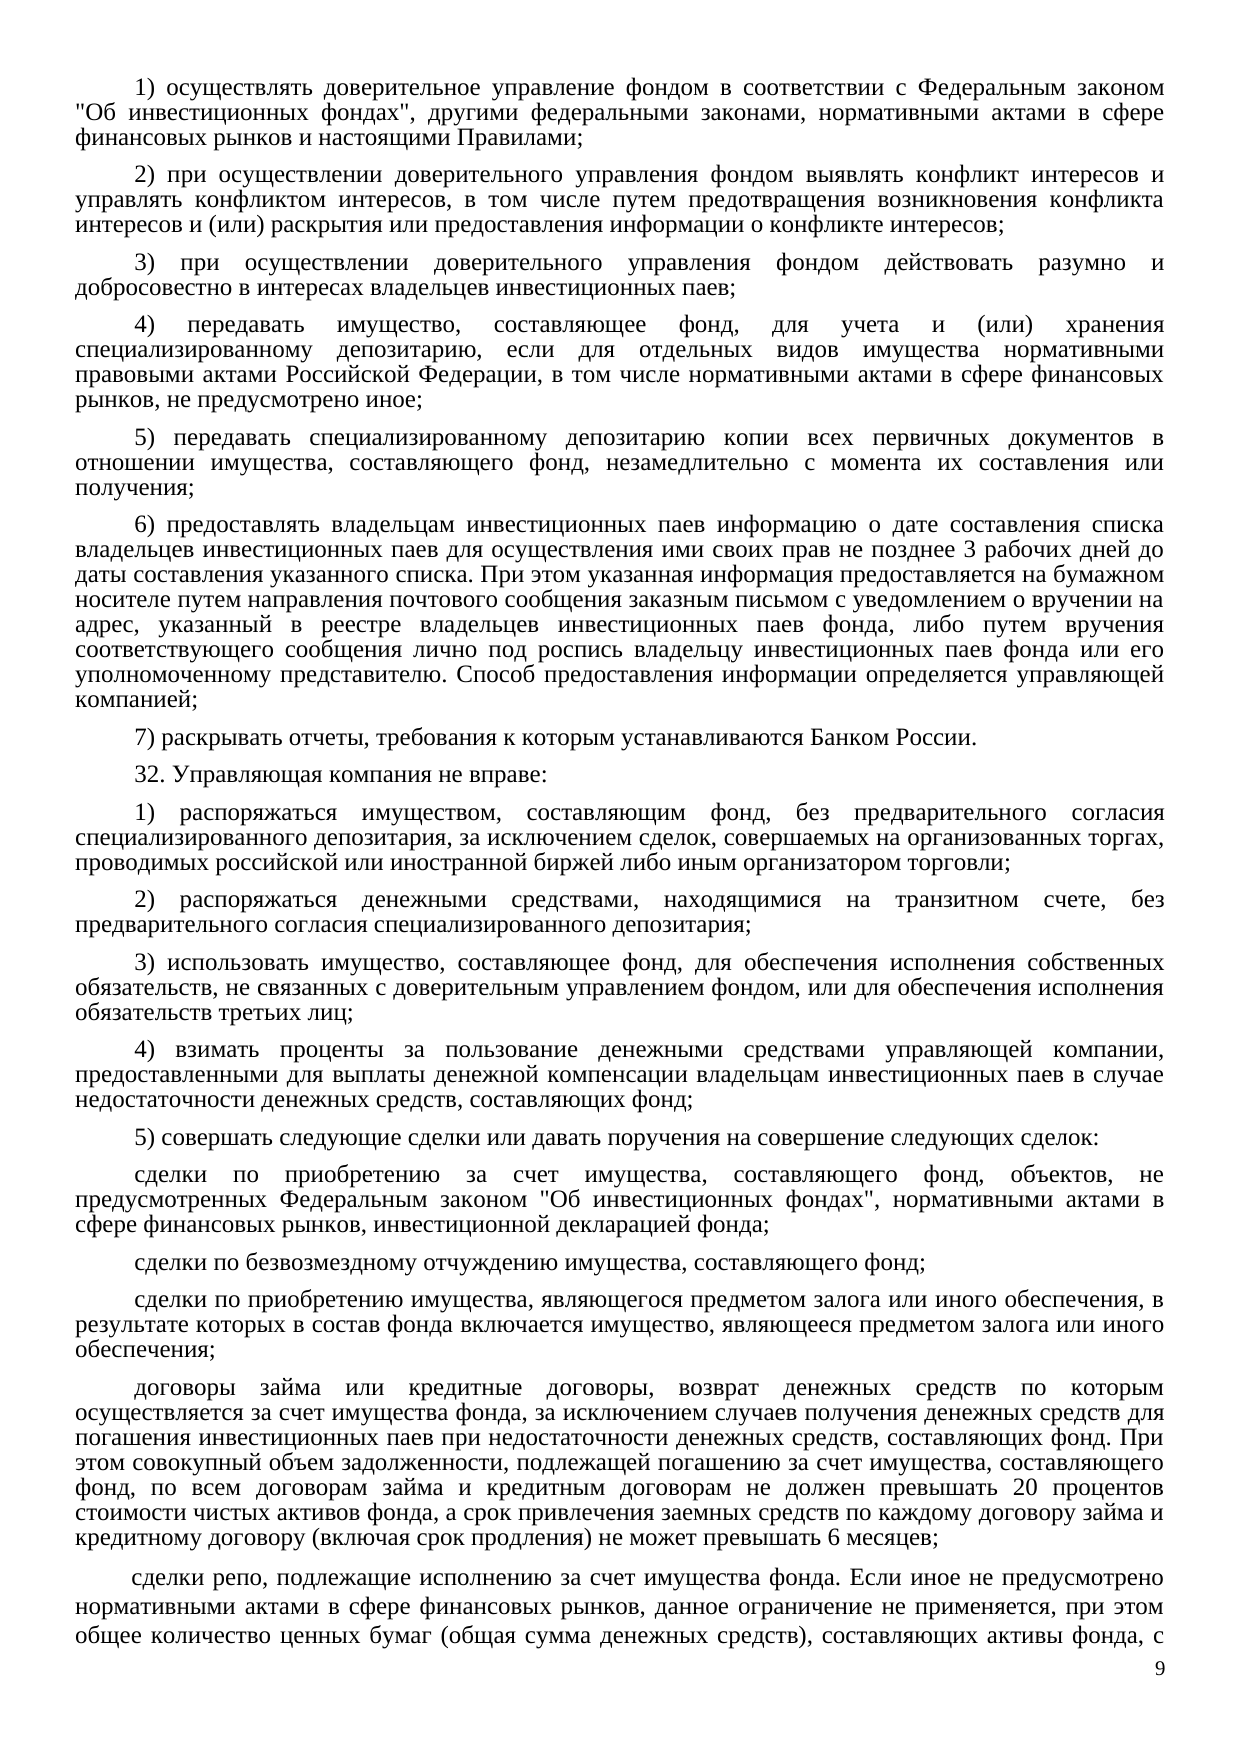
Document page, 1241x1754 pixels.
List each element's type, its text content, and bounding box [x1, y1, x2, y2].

text 6) предоставлять владельцам инвестиционных паев информацию о дате составления списка владельцев инвестиционных паев для осуществления ими своих прав не позднее 3 рабочих дней до даты составления указанного списка. При этом указанная информация предоставляется на бумажном носителе путем направления почтового сообщения заказным письмом с уведомлением о вручении на адрес, указанный в реестре владельцев инвестиционных паев фонда, либо путем вручения соответствующего сообщения лично под роспись владельцу инвестиционных паев фонда или его уполномоченному представителю. Способ предоставления информации определяется управляющей компанией; [75, 512, 1165, 712]
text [75, 1562, 1165, 1649]
text договоры займа или кредитные договоры, возврат денежных средств по которым осуществляется за счет имущества фонда, за исключением случаев получения денежных средств для погашения инвестиционных паев при недостаточности денежных средств, составляющих фонд. При этом совокупный объем задолженности, подлежащей погашению за счет имущества, составляющего фонд, по всем договорам займа и кредитным договорам не должен превышать 20 процентов стоимости чистых активов фонда, а срок привлечения заемных средств по каждому договору займа и кредитному договору (включая срок продления) не может превышать 6 месяцев; [75, 1375, 1165, 1550]
text 2) при осуществлении доверительного управления фондом выявлять конфликт интересов и управлять конфликтом интересов, в том числе путем предотвращения возникновения конфликта интересов и (или) раскрытия или предоставления информации о конфликте интересов; [75, 162, 1165, 237]
text 2) распоряжаться денежными средствами, находящимися на транзитном счете, без предварительного согласия специализированного депозитария; [75, 887, 1165, 937]
text 3) использовать имущество, составляющее фонд, для обеспечения исполнения собственных обязательств, не связанных с доверительным управлением фондом, или для обеспечения исполнения обязательств третьих лиц; [75, 950, 1165, 1025]
text 1) распоряжаться имуществом, составляющим фонд, без предварительного согласия специализированного депозитария, за исключением сделок, совершаемых на организованных торгах, проводимых российской или иностранной биржей либо иным организатором торговли; [75, 800, 1165, 875]
text 4) взимать проценты за пользование денежными средствами управляющей компании, предоставленными для выплаты денежной компенсации владельцам инвестиционных паев в случае недостаточности денежных средств, составляющих фонд; [75, 1037, 1165, 1112]
list Управляющая компания не вправе: [134, 762, 1165, 787]
text 7) раскрывать отчеты, требования к которым устанавливаются Банком России. [75, 725, 1165, 750]
text сделки по приобретению имущества, являющегося предметом залога или иного обеспечения, в результате которых в состав фонда включается имущество, являющееся предметом залога или иного обеспечения; [75, 1287, 1165, 1362]
text 3) при осуществлении доверительного управления фондом действовать разумно и добросовестно в интересах владельцев инвестиционных паев; [75, 250, 1165, 300]
text сделки по приобретению за счет имущества, составляющего фонд, объектов, не предусмотренных Федеральным законом "Об инвестиционных фондах", нормативными актами в сфере финансовых рынков, инвестиционной декларацией фонда; [75, 1162, 1165, 1237]
text 5) совершать следующие сделки или давать поручения на совершение следующих сделок: [75, 1125, 1165, 1150]
text 4) передавать имущество, составляющее фонд, для учета и (или) хранения специализированному депозитарию, если для отдельных видов имущества нормативными правовыми актами Российской Федерации, в том числе нормативными актами в сфере финансовых рынков, не предусмотрено иное; [75, 312, 1165, 412]
text сделки по безвозмездному отчуждению имущества, составляющего фонд; [75, 1250, 1165, 1275]
text 1) осуществлять доверительное управление фондом в соответствии с Федеральным законом "Об инвестиционных фондах", другими федеральными законами, нормативными актами в сфере финансовых рынков и настоящими Правилами; [75, 75, 1165, 150]
text 5) передавать специализированному депозитарию копии всех первичных документов в отношении имущества, составляющего фонд, незамедлительно с момента их составления или получения; [75, 425, 1165, 500]
